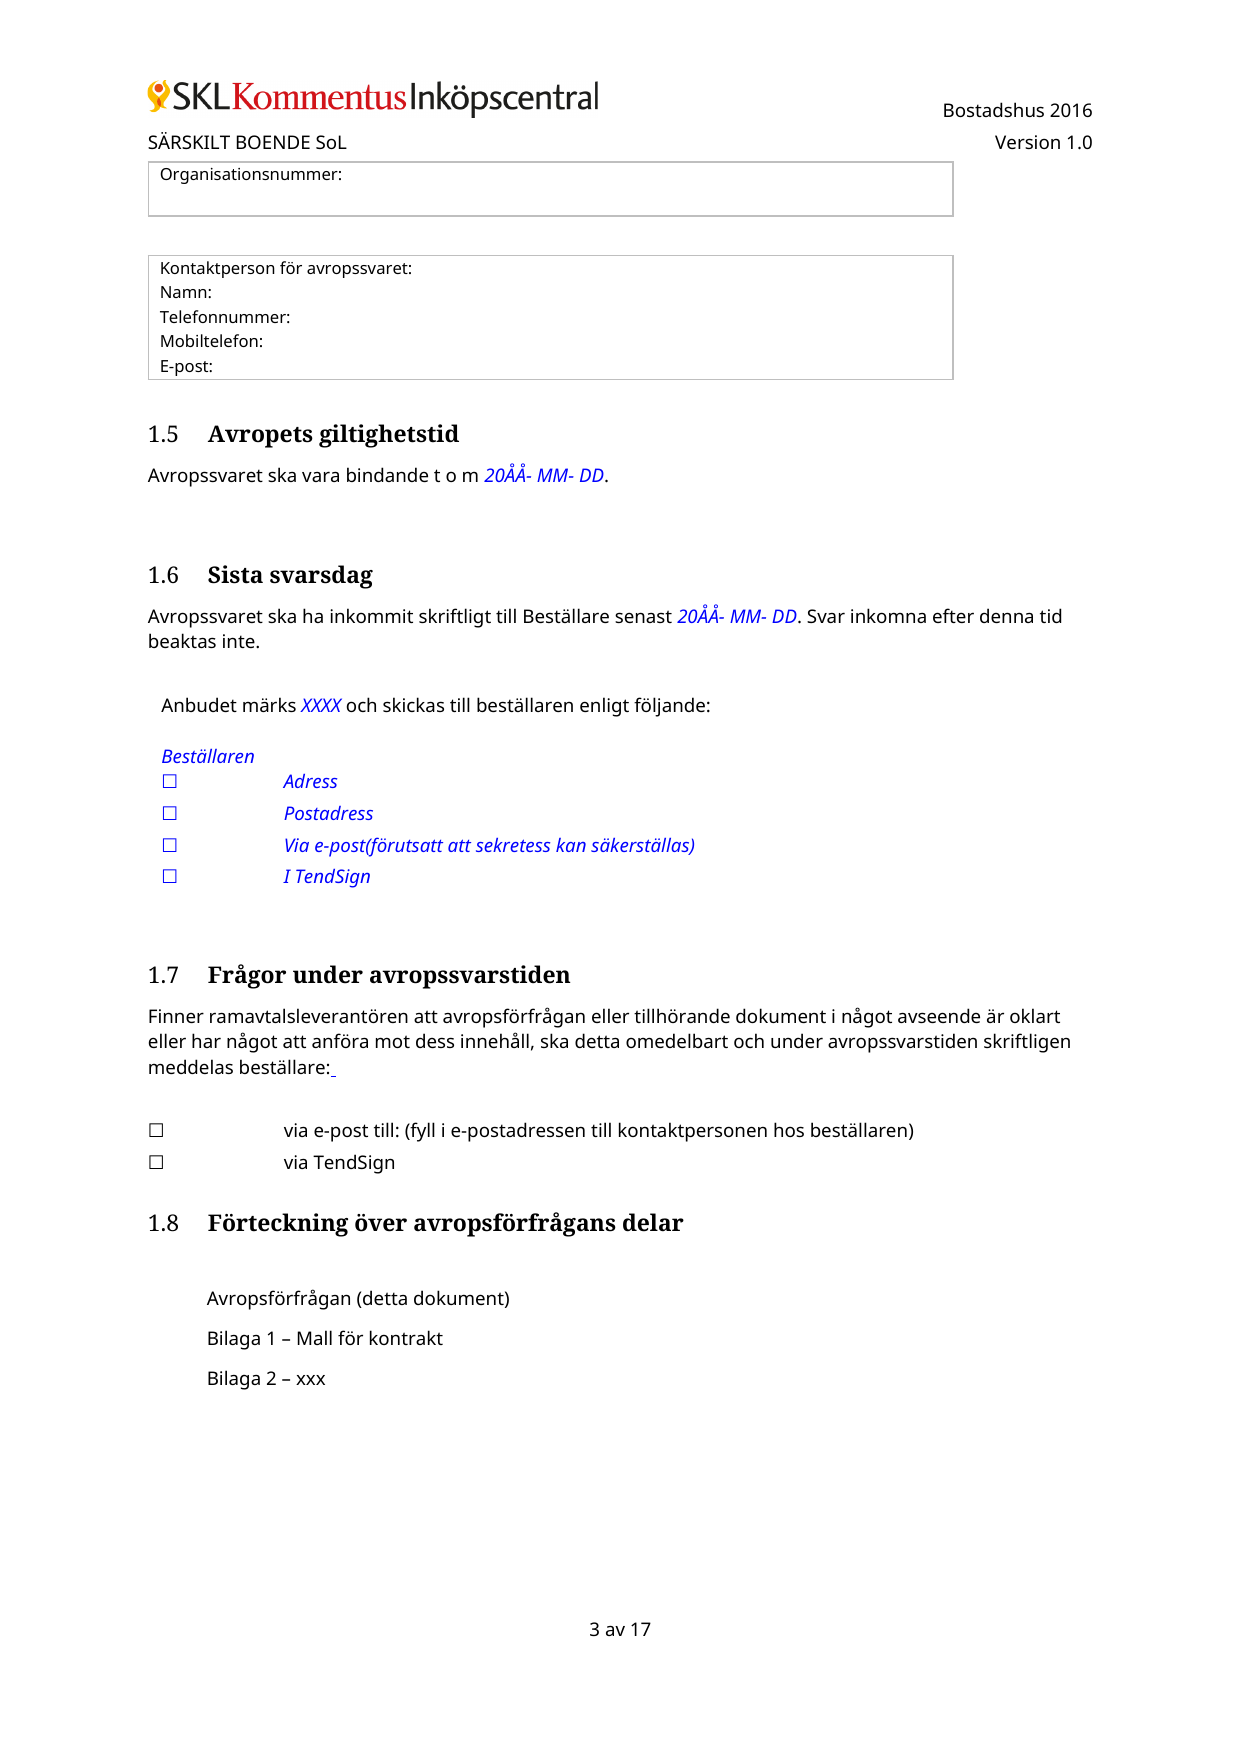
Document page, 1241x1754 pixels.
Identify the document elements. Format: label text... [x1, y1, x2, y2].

subtitle Förteckning över avropsförfrågans delar [148, 1207, 1093, 1238]
text ☐ Via e-post(förutsatt att sekretess kan säkerställas) [161, 832, 1093, 858]
text ☐ via e-post till: (fyll i e-postadressen till kontaktpersonen hos beställaren) [148, 1117, 1093, 1143]
text Avropssvaret ska vara bindande t o m 20ÅÅ- MM- DD. [148, 462, 1093, 487]
text ☐ Postadress [161, 800, 1093, 826]
text ☐ via TendSign [148, 1149, 1093, 1200]
text Anbudet märks XXXX och skickas till beställaren enligt följande: Beställaren ☐ Adress [161, 692, 1093, 794]
table_cell Organisationsnummer: [149, 163, 952, 215]
subtitle Avropets giltighetstid [148, 418, 1093, 449]
text Avropssvaret ska ha inkommit skriftligt till Beställare senast 20ÅÅ- MM- DD. Svar inkomna efter denna tid beaktas inte. [148, 603, 1093, 654]
text Finner ramavtalsleverantören att avropsförfrågan eller tillhörande dokument i något avseende är oklart eller har något att anföra mot dess innehåll, ska detta omedelbart och under avropssvarstiden skriftligen meddelas beställare: [148, 1003, 1093, 1079]
text Bilaga 2 – xxx [148, 1366, 1093, 1391]
text Avropsförfrågan (detta dokument) [148, 1285, 1093, 1311]
text ☐ I TendSign [161, 864, 1093, 889]
picture [147, 80, 598, 118]
subtitle Sista svarsdag [148, 559, 1093, 590]
subtitle Frågor under avropssvarstiden [148, 959, 1093, 990]
text Bilaga 1 – Mall för kontrakt [148, 1325, 1093, 1351]
table_header Kontaktperson för avropssvaret: Namn: Telefonnummer: Mobiltelefon: E-post: [149, 256, 952, 378]
